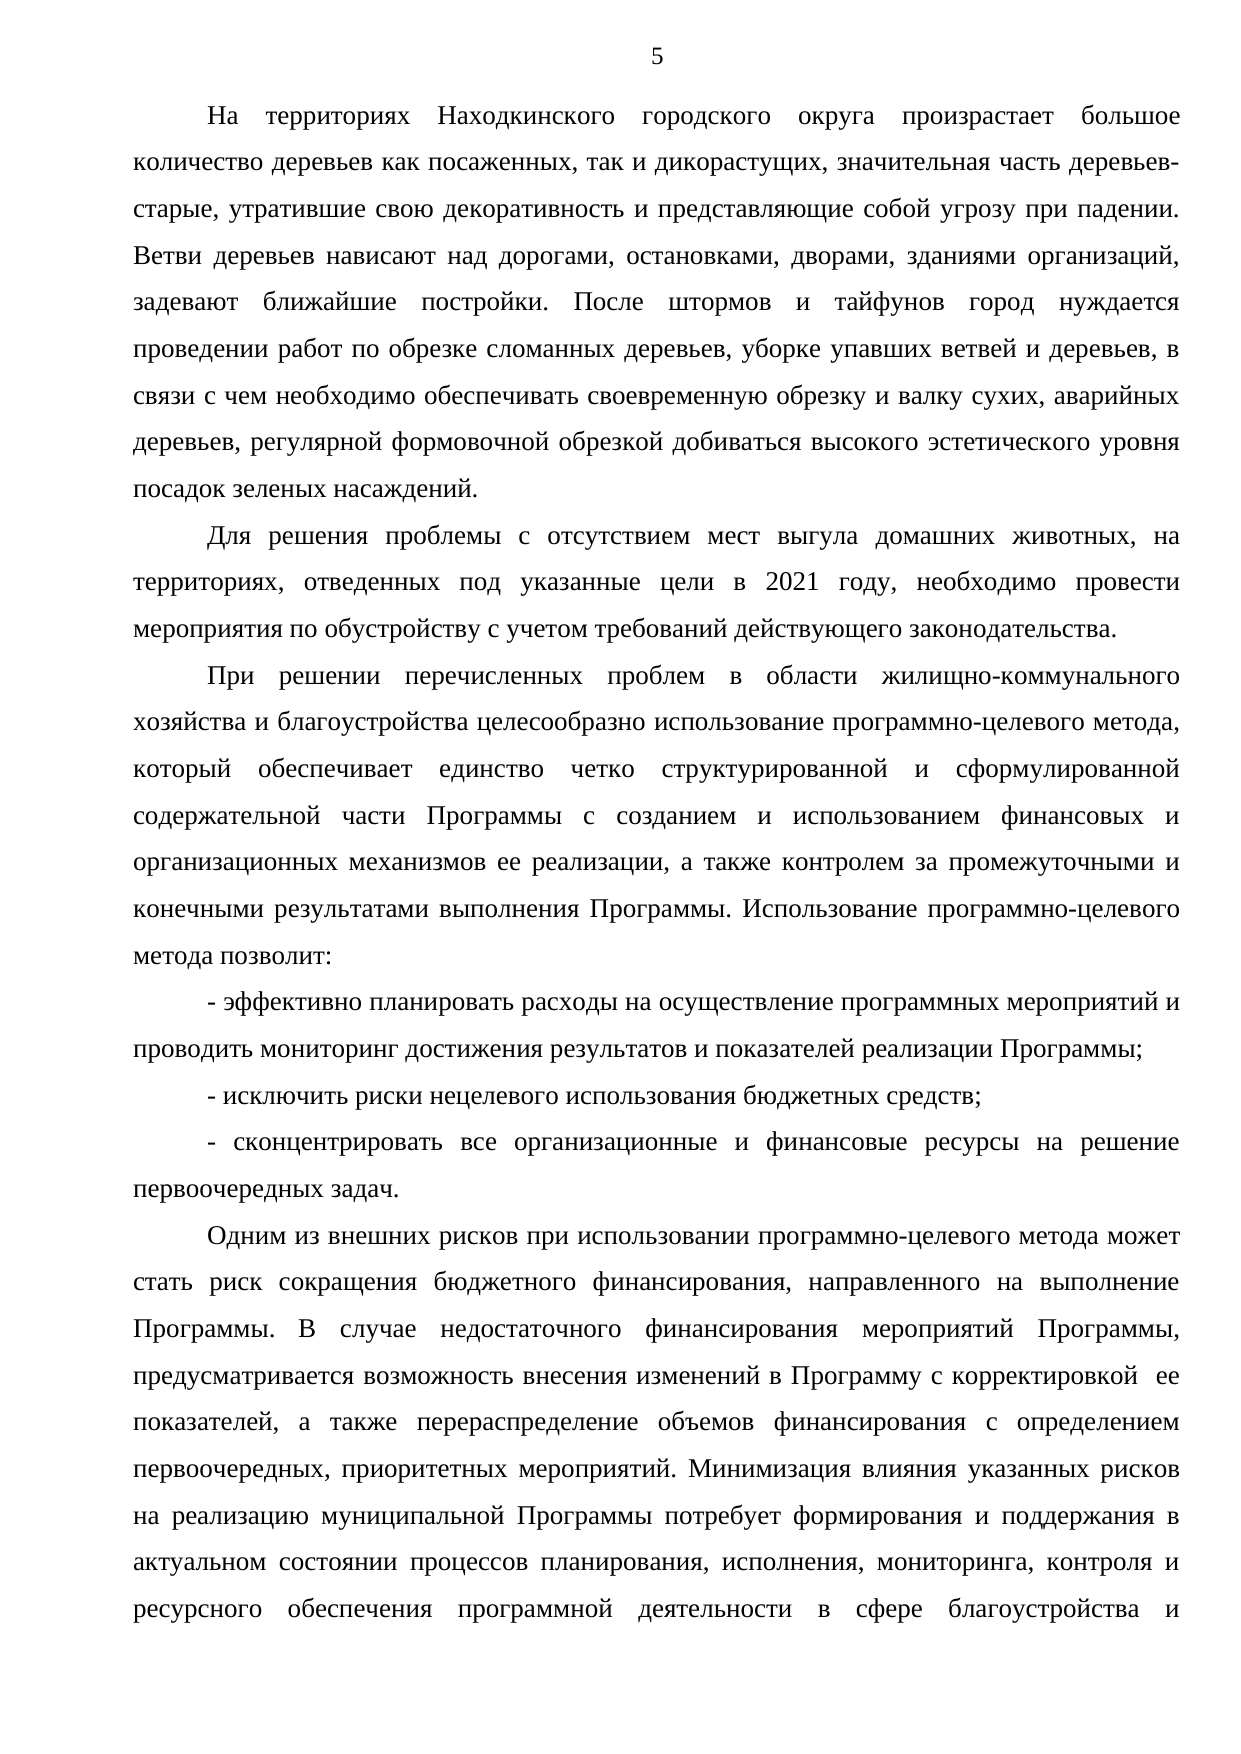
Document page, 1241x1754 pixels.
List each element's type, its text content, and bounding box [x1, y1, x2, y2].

text Для решения проблемы с отсутствием мест выгула домашних животных, на территориях, отведенных под указанные цели в 2021 году, необходимо провести мероприятия по обустройству с учетом требований действующего законодательства. [133, 519, 1181, 643]
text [133, 1219, 1181, 1623]
text - исключить риски нецелевого использования бюджетных средств; [133, 1079, 1181, 1110]
text - сконцентрировать все организационные и финансовые ресурсы на решение первоочередных задач. [133, 1126, 1181, 1203]
text На территориях Находкинского городского округа произрастает большое количество деревьев как посаженных, так и дикорастущих, значительная часть деревьев- старые, утратившие свою декоративность и представляющие собой угрозу при падении. Ветви деревьев нависают над дорогами, остановками, дворами, зданиями организаций, задевают ближайшие постройки. После штормов и тайфунов город нуждается проведении работ по обрезке сломанных деревьев, уборке упавших ветвей и деревьев, в связи с чем необходимо обеспечивать своевременную обрезку и валку сухих, аварийных деревьев, регулярной формовочной обрезкой добиваться высокого эстетического уровня посадок зеленых насаждений. [133, 99, 1181, 503]
text При решении перечисленных проблем в области жилищно-коммунального хозяйства и благоустройства целесообразно использование программно-целевого метода, который обеспечивает единство четко структурированной и сформулированной содержательной части Программы с созданием и использованием финансовых и организационных механизмов ее реализации, а также контролем за промежуточными и конечными результатами выполнения Программы. Использование программно-целевого метода позволит: [133, 659, 1181, 970]
text - эффективно планировать расходы на осуществление программных мероприятий и проводить мониторинг достижения результатов и показателей реализации Программы; [133, 986, 1181, 1063]
